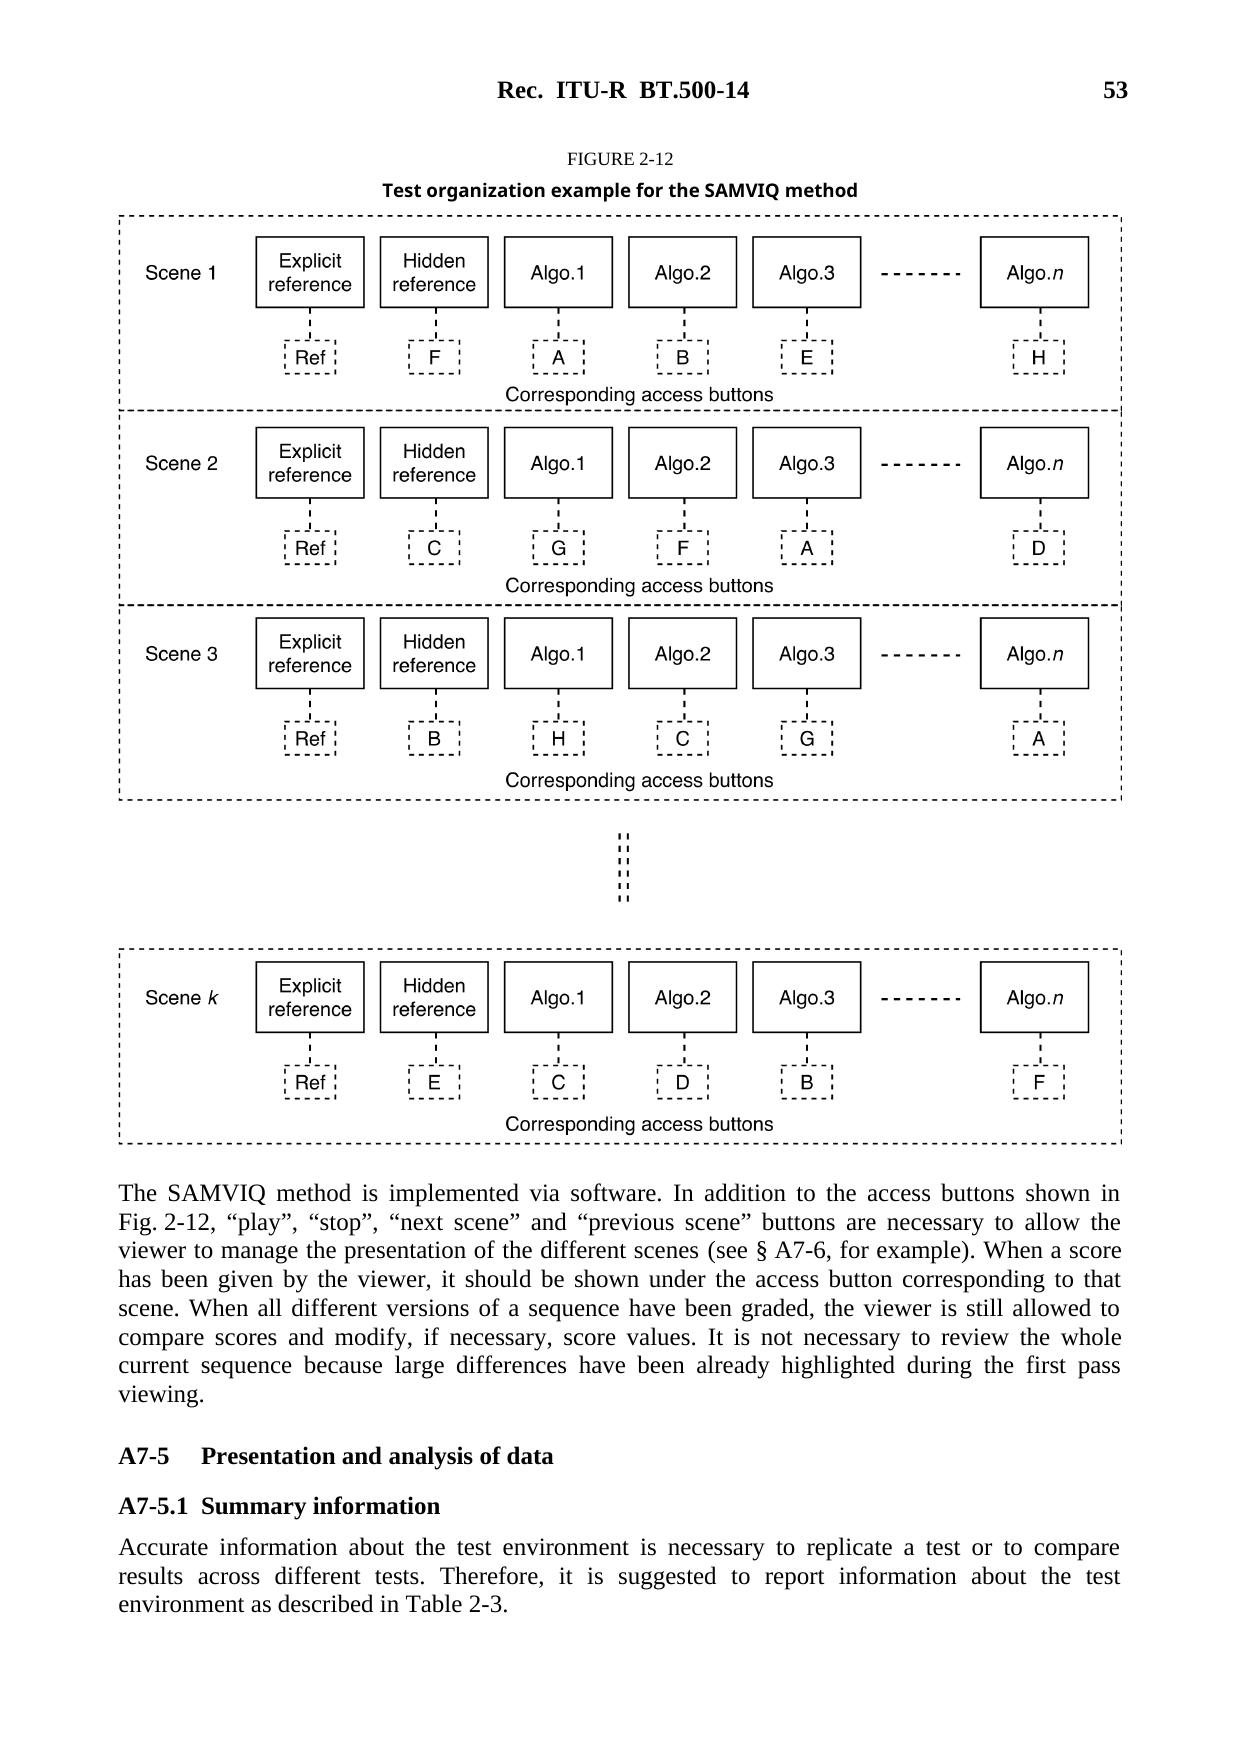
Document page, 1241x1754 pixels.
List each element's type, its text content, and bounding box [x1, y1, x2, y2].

subtitle A7-5 Presentation and analysis of data [118, 1441, 1122, 1470]
text Accurate information about the test environment is necessary to replicate a test or to compare results across different tests. Therefore, it is suggested to report information about the test environment as described in Table 2-3. [118, 1532, 1122, 1618]
text FIGURE 2-12 [118, 148, 1122, 169]
title The SAMVIQ method is implemented via software. In addition to the access buttons shown in Fig. 2-12, “play”, “stop”, “next scene” and “previous scene” buttons are necessary to allow the viewer to manage the presentation of the different scenes (see § A7-6, for example). When a score has been given by the viewer, it should be shown under the access button corresponding to that scene. When all different versions of a sequence have been graded, the viewer is still allowed to compare scores and modify, if necessary, score values. It is not necessary to review the whole current sequence because large differences have been already highlighted during the first pass viewing. [118, 1178, 1122, 1408]
subtitle A7-5.1 Summary information [118, 1491, 1122, 1519]
title Test organization example for the SAMVIQ method [118, 178, 1122, 203]
picture [118, 215, 1122, 1145]
